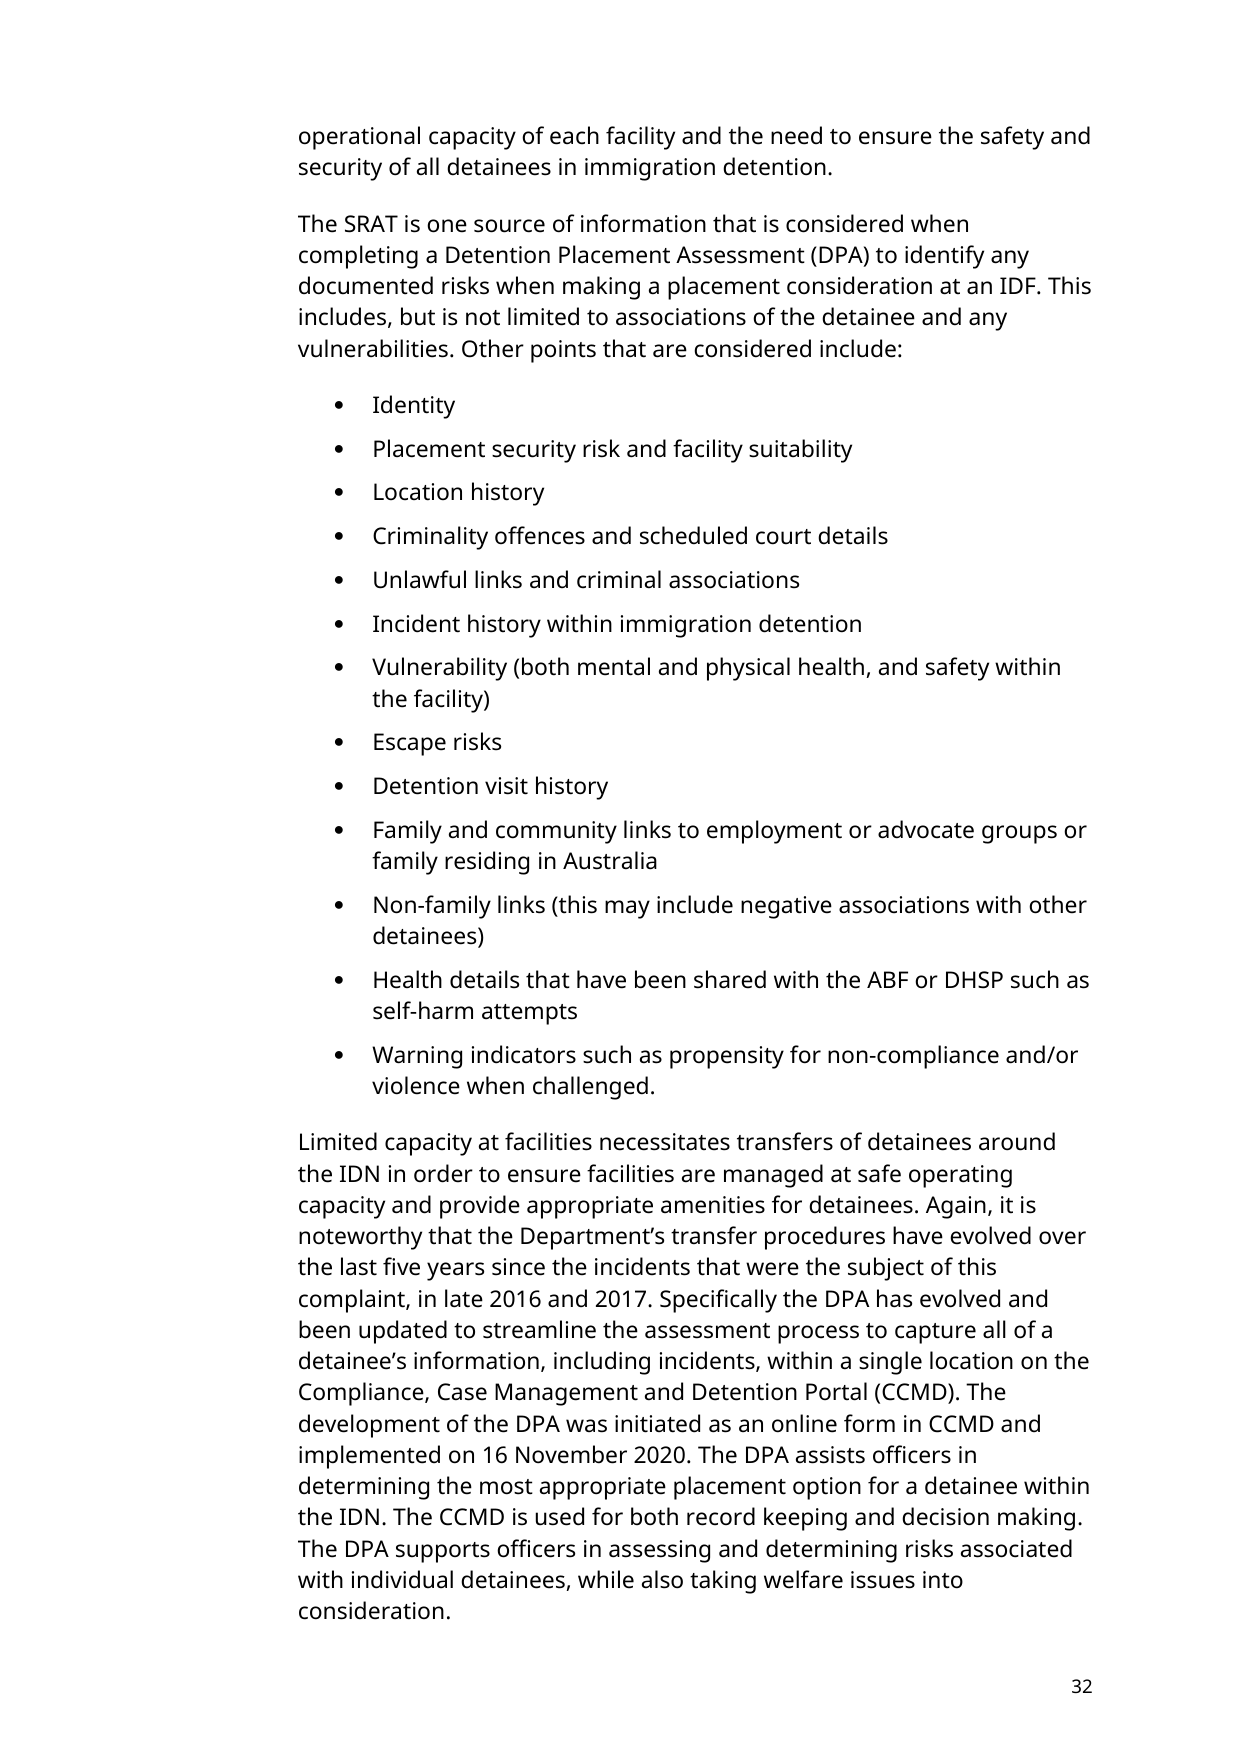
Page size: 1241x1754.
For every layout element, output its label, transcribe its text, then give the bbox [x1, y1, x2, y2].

list Vulnerability (both mental and physical health, and safety within the facility) [335, 651, 1092, 714]
list Criminality offences and scheduled court details [335, 520, 1092, 551]
list Limited capacity at facilities necessitates transfers of detainees around the IDN in order to ensure facilities are managed at safe operating capacity and provide appropriate amenities for detainees. Again, it is noteworthy that the Department’s transfer procedures have evolved over the last five years since the incidents that were the subject of this complaint, in late 2016 and 2017. Specifically the DPA has evolved and been updated to streamline the assessment process to capture all of a detainee’s information, including incidents, within a single location on the Compliance, Case Management and Detention Portal (CCMD). The development of the DPA was initiated as an online form in CCMD and implemented on 16 November 2020. The DPA assists officers in determining the most appropriate placement option for a detainee within the IDN. The CCMD is used for both record keeping and decision making. The DPA supports officers in assessing and determining risks associated with individual detainees, while also taking welfare issues into consideration. [298, 1126, 1092, 1626]
list Escape risks [335, 726, 1092, 757]
list Health details that have been shared with the ABF or DHSP such as self-harm attempts [335, 964, 1092, 1026]
list Location history [335, 476, 1092, 507]
list Non-family links (this may include negative associations with other detainees) [335, 889, 1092, 951]
list Incident history within immigration detention [335, 607, 1092, 639]
list The SRAT is one source of information that is considered when completing a Detention Placement Assessment (DPA) to identify any documented risks when making a placement consideration at an IDF. This includes, but is not limited to associations of the detainee and any vulnerabilities. Other points that are considered include: [298, 207, 1092, 364]
list Identity [335, 389, 1092, 420]
list Detention visit history [335, 770, 1092, 801]
list Placement security risk and facility suitability [335, 432, 1092, 464]
list Warning indicators such as propensity for non-compliance and/or violence when challenged. [335, 1039, 1092, 1101]
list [298, 120, 1092, 182]
list Family and community links to employment or advocate groups or family residing in Australia [335, 814, 1092, 876]
list Unlawful links and criminal associations [335, 564, 1092, 595]
